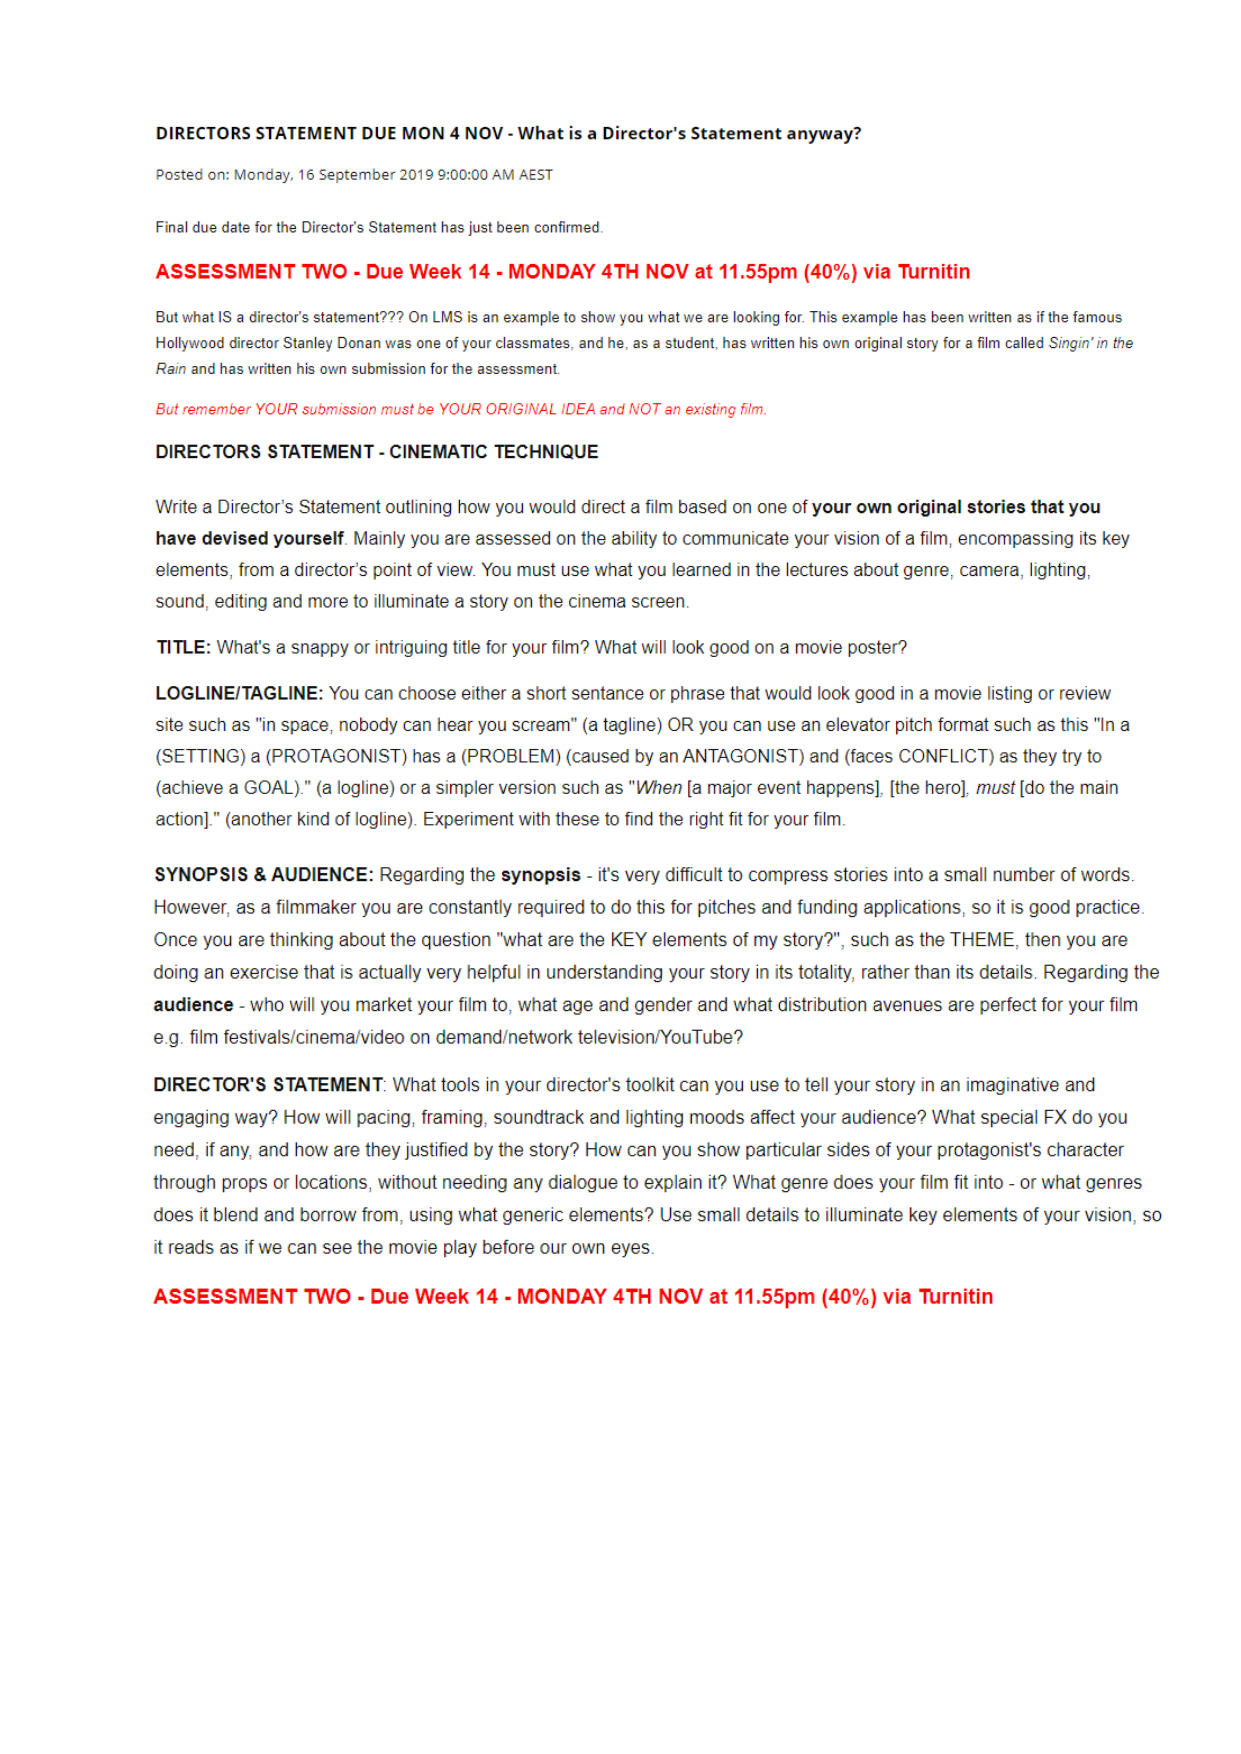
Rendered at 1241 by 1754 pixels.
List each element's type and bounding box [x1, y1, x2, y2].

picture [150, 118, 1150, 840]
picture [150, 858, 1167, 1320]
